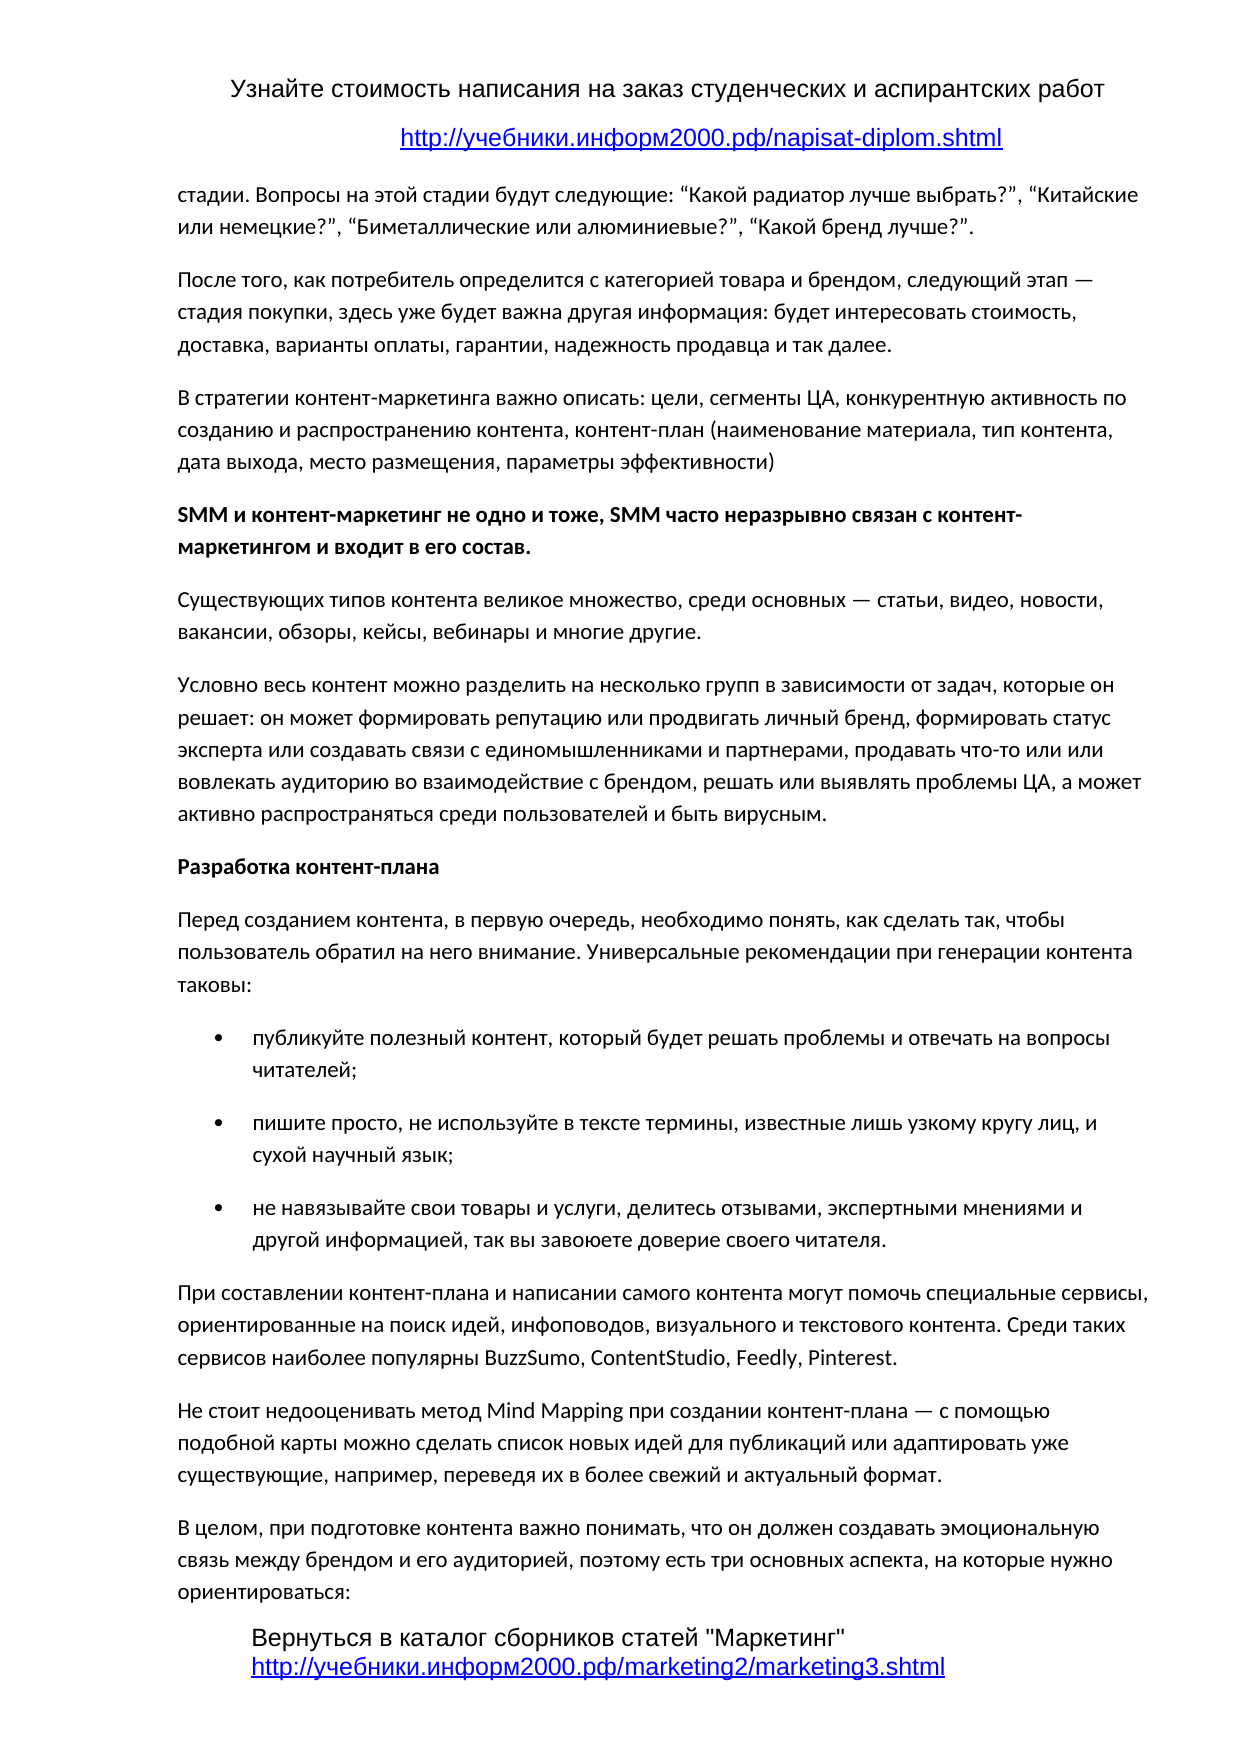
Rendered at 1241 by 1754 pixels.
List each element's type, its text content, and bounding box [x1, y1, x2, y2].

list публикуйте полезный контент, который будет решать проблемы и отвечать на вопросы читателей; [215, 1023, 1152, 1083]
list пишите просто, не используйте в тексте термины, известные лишь узкому кругу лиц, и сухой научный язык; [215, 1108, 1152, 1168]
text После того, как потребитель определится с категорией товара и брендом, следующий этап — стадия покупки, здесь уже будет важна другая информация: будет интересовать стоимость, доставка, варианты оплаты, гарантии, надежность продавца и так далее. [177, 265, 1152, 358]
text Перед созданием контента, в первую очередь, необходимо понять, как сделать так, чтобы пользователь обратил на него внимание. Универсальные рекомендации при генерации контента таковы: [177, 905, 1152, 998]
list не навязывайте свои товары и услуги, делитесь отзывами, экспертными мнениями и другой информацией, так вы завоюете доверие своего читателя. [215, 1193, 1152, 1253]
text При составлении контент-плана и написании самого контента могут помочь специальные сервисы, ориентированные на поиск идей, инфоповодов, визуального и текстового контента. Среди таких сервисов наиболее популярны BuzzSumo, ContentStudio, Feedly, Pinterest. [177, 1278, 1152, 1371]
text В целом, при подготовке контента важно понимать, что он должен создавать эмоциональную связь между брендом и его аудиторией, поэтому есть три основных аспекта, на которые нужно ориентироваться: [177, 1513, 1152, 1606]
text Разработка контент-плана [177, 852, 1152, 880]
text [177, 180, 1152, 240]
text SMM и контент-маркетинг не одно и тоже, SMM часто неразрывно связан с контент-маркетингом и входит в его состав. [177, 500, 1152, 560]
text Существующих типов контента великое множество, среди основных — статьи, видео, новости, вакансии, обзоры, кейсы, вебинары и многие другие. [177, 585, 1152, 646]
text Не стоит недооценивать метод Mind Mapping при создании контент-плана — с помощью подобной карты можно сделать список новых идей для публикаций или адаптировать уже существующие, например, переведя их в более свежий и актуальный формат. [177, 1396, 1152, 1488]
text Условно весь контент можно разделить на несколько групп в зависимости от задач, которые он решает: он может формировать репутацию или продвигать личный бренд, формировать статус эксперта или создавать связи с единомышленниками и партнерами, продавать что-то или или вовлекать аудиторию во взаимодействие с брендом, решать или выявлять проблемы ЦА, а может активно распространяться среди пользователей и быть вирусным. [177, 671, 1152, 827]
text В стратегии контент-маркетинга важно описать: цели, сегменты ЦА, конкурентную активность по созданию и распространению контента, контент-план (наименование материала, тип контента, дата выхода, место размещения, параметры эффективности) [177, 383, 1152, 475]
